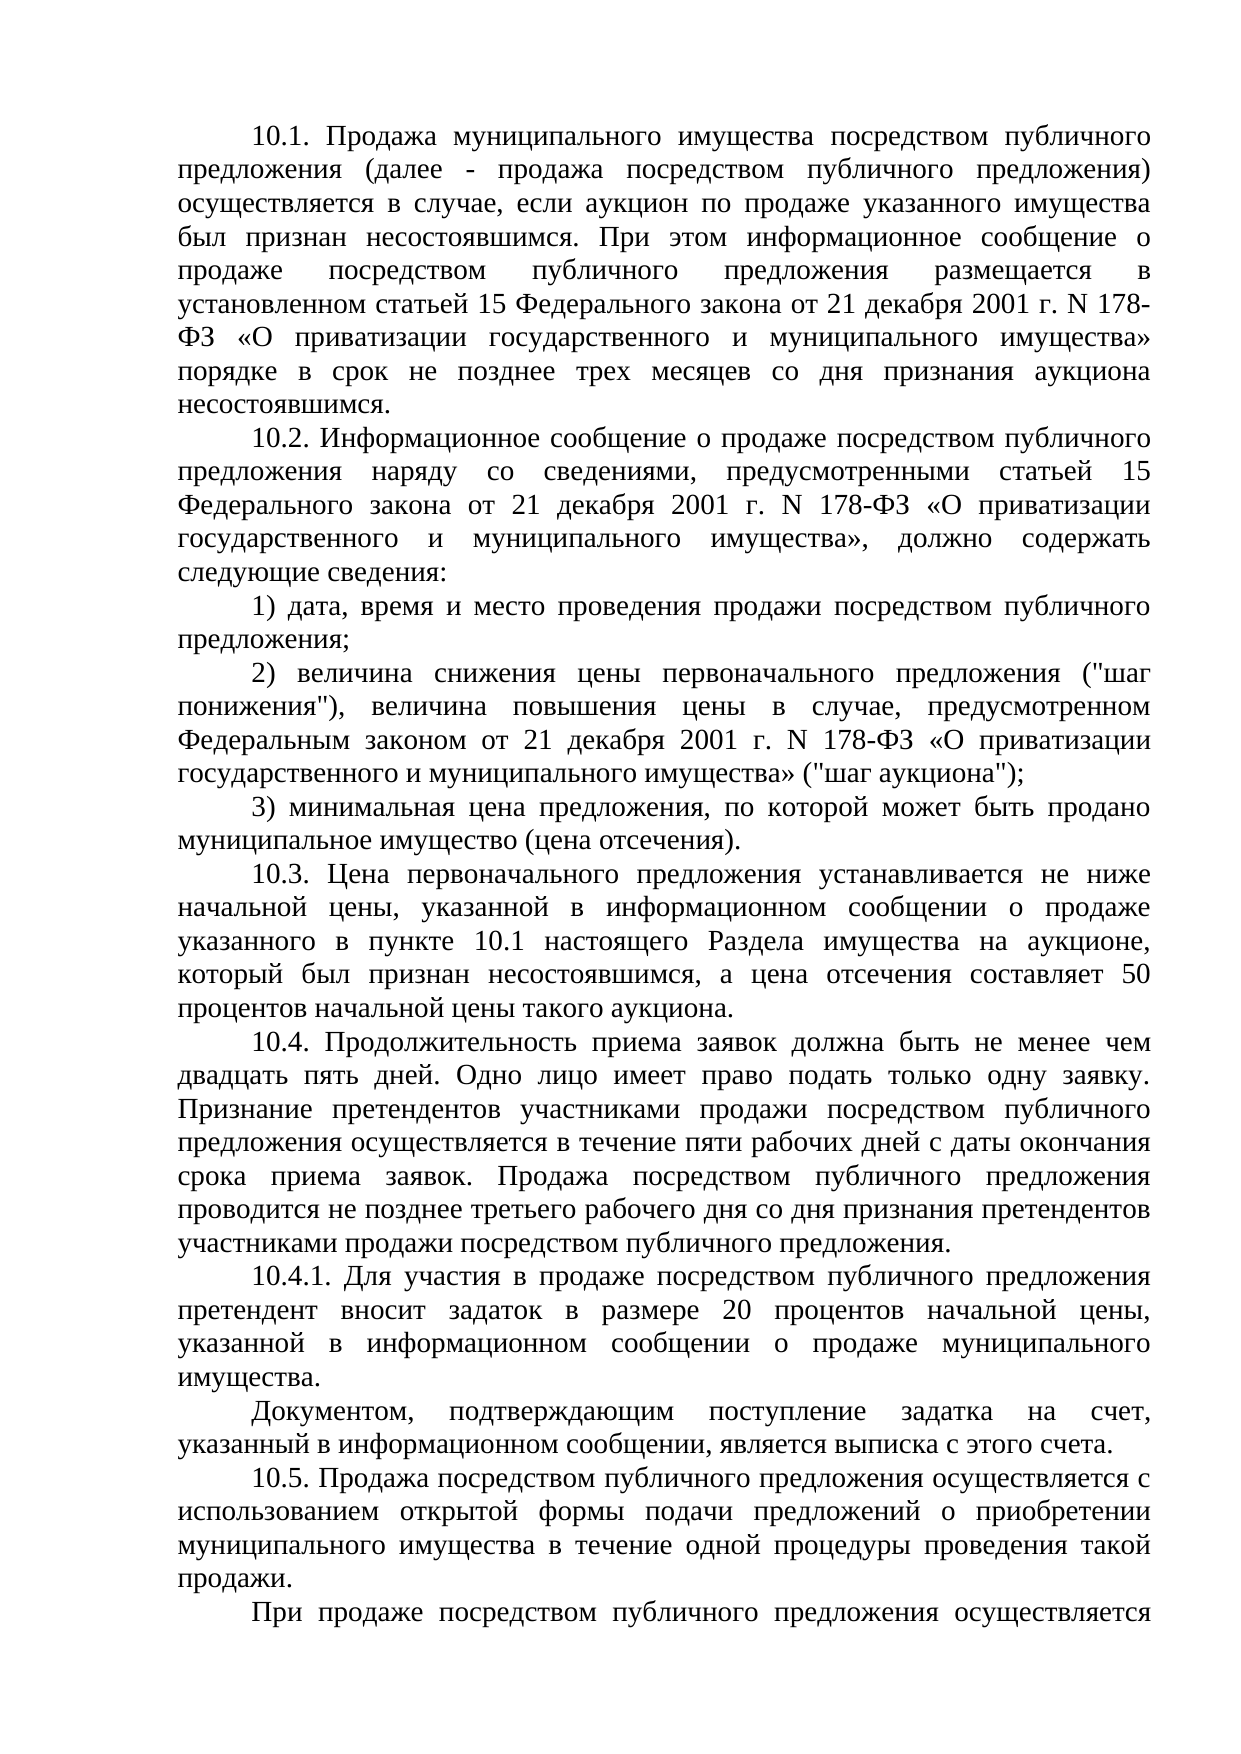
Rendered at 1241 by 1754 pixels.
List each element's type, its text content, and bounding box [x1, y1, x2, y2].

text 10.4.1. Для участия в продаже посредством публичного предложения претендент вносит задаток в размере 20 процентов начальной цены, указанной в информационном сообщении о продаже муниципального имущества. [177, 1258, 1152, 1393]
text 10.3. Цена первоначального предложения устанавливается не ниже начальной цены, указанной в информационном сообщении о продаже указанного в пункте 10.1 настоящего Раздела имущества на аукционе, который был признан несостоявшимся, а цена отсечения составляет 50 процентов начальной цены такого аукциона. [177, 856, 1152, 1024]
text Документом, подтверждающим поступление задатка на счет, указанный в информационном сообщении, является выписка с этого счета. [177, 1393, 1152, 1460]
text 10.1. Продажа муниципального имущества посредством публичного предложения (далее - продажа посредством публичного предложения) осуществляется в случае, если аукцион по продаже указанного имущества был признан несостоявшимся. При этом информационное сообщение о продаже посредством публичного предложения размещается в установленном статьей 15 Федерального закона от 21 декабря 2001 г. N 178-ФЗ «О приватизации государственного и муниципального имущества» порядке в срок не позднее трех месяцев со дня признания аукциона несостоявшимся. [177, 118, 1152, 420]
text 10.4. Продолжительность приема заявок должна быть не менее чем двадцать пять дней. Одно лицо имеет право подать только одну заявку. Признание претендентов участниками продажи посредством публичного предложения осуществляется в течение пяти рабочих дней с даты окончания срока приема заявок. Продажа посредством публичного предложения проводится не позднее третьего рабочего дня со дня признания претендентов участниками продажи посредством публичного предложения. [177, 1024, 1152, 1258]
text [177, 1594, 1152, 1627]
text 1) дата, время и место проведения продажи посредством публичного предложения; [177, 588, 1152, 655]
text 2) величина снижения цены первоначального предложения ("шаг понижения"), величина повышения цены в случае, предусмотренном Федеральным законом от 21 декабря 2001 г. N 178-ФЗ «О приватизации государственного и муниципального имущества» ("шаг аукциона"); [177, 655, 1152, 789]
text 10.5. Продажа посредством публичного предложения осуществляется с использованием открытой формы подачи предложений о приобретении муниципального имущества в течение одной процедуры проведения такой продажи. [177, 1460, 1152, 1594]
text 3) минимальная цена предложения, по которой может быть продано муниципальное имущество (цена отсечения). [177, 789, 1152, 856]
text 10.2. Информационное сообщение о продаже посредством публичного предложения наряду со сведениями, предусмотренными статьей 15 Федерального закона от 21 декабря 2001 г. N 178-ФЗ «О приватизации государственного и муниципального имущества», должно содержать следующие сведения: [177, 420, 1152, 588]
